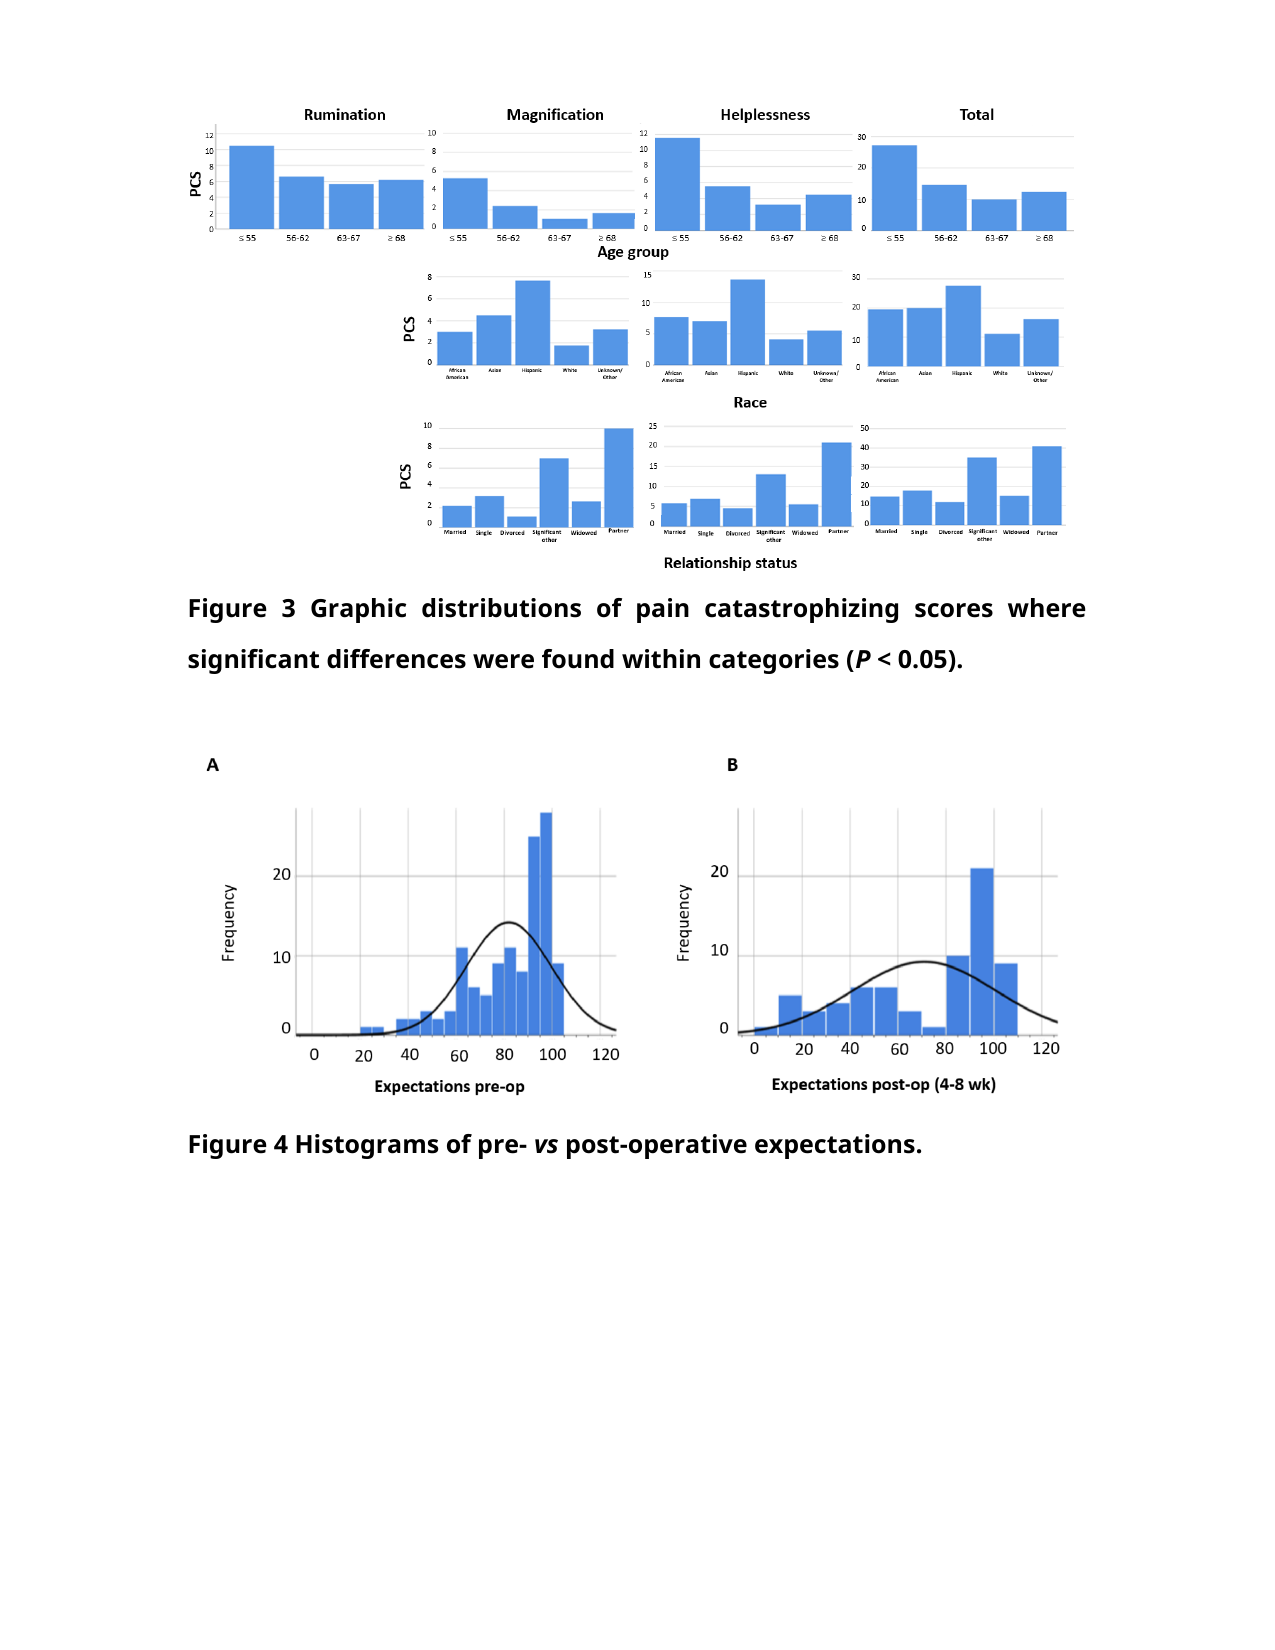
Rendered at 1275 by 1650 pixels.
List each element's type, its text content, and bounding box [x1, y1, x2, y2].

text Figure 3 Graphic distributions of pain catastrophizing scores where significant differences were found within categories (P < 0.05). [187, 591, 1087, 676]
picture [187, 84, 1084, 577]
text Figure 4 Histograms of pre- vs post-operative expectations. [187, 1127, 1087, 1161]
picture [187, 743, 1088, 1113]
